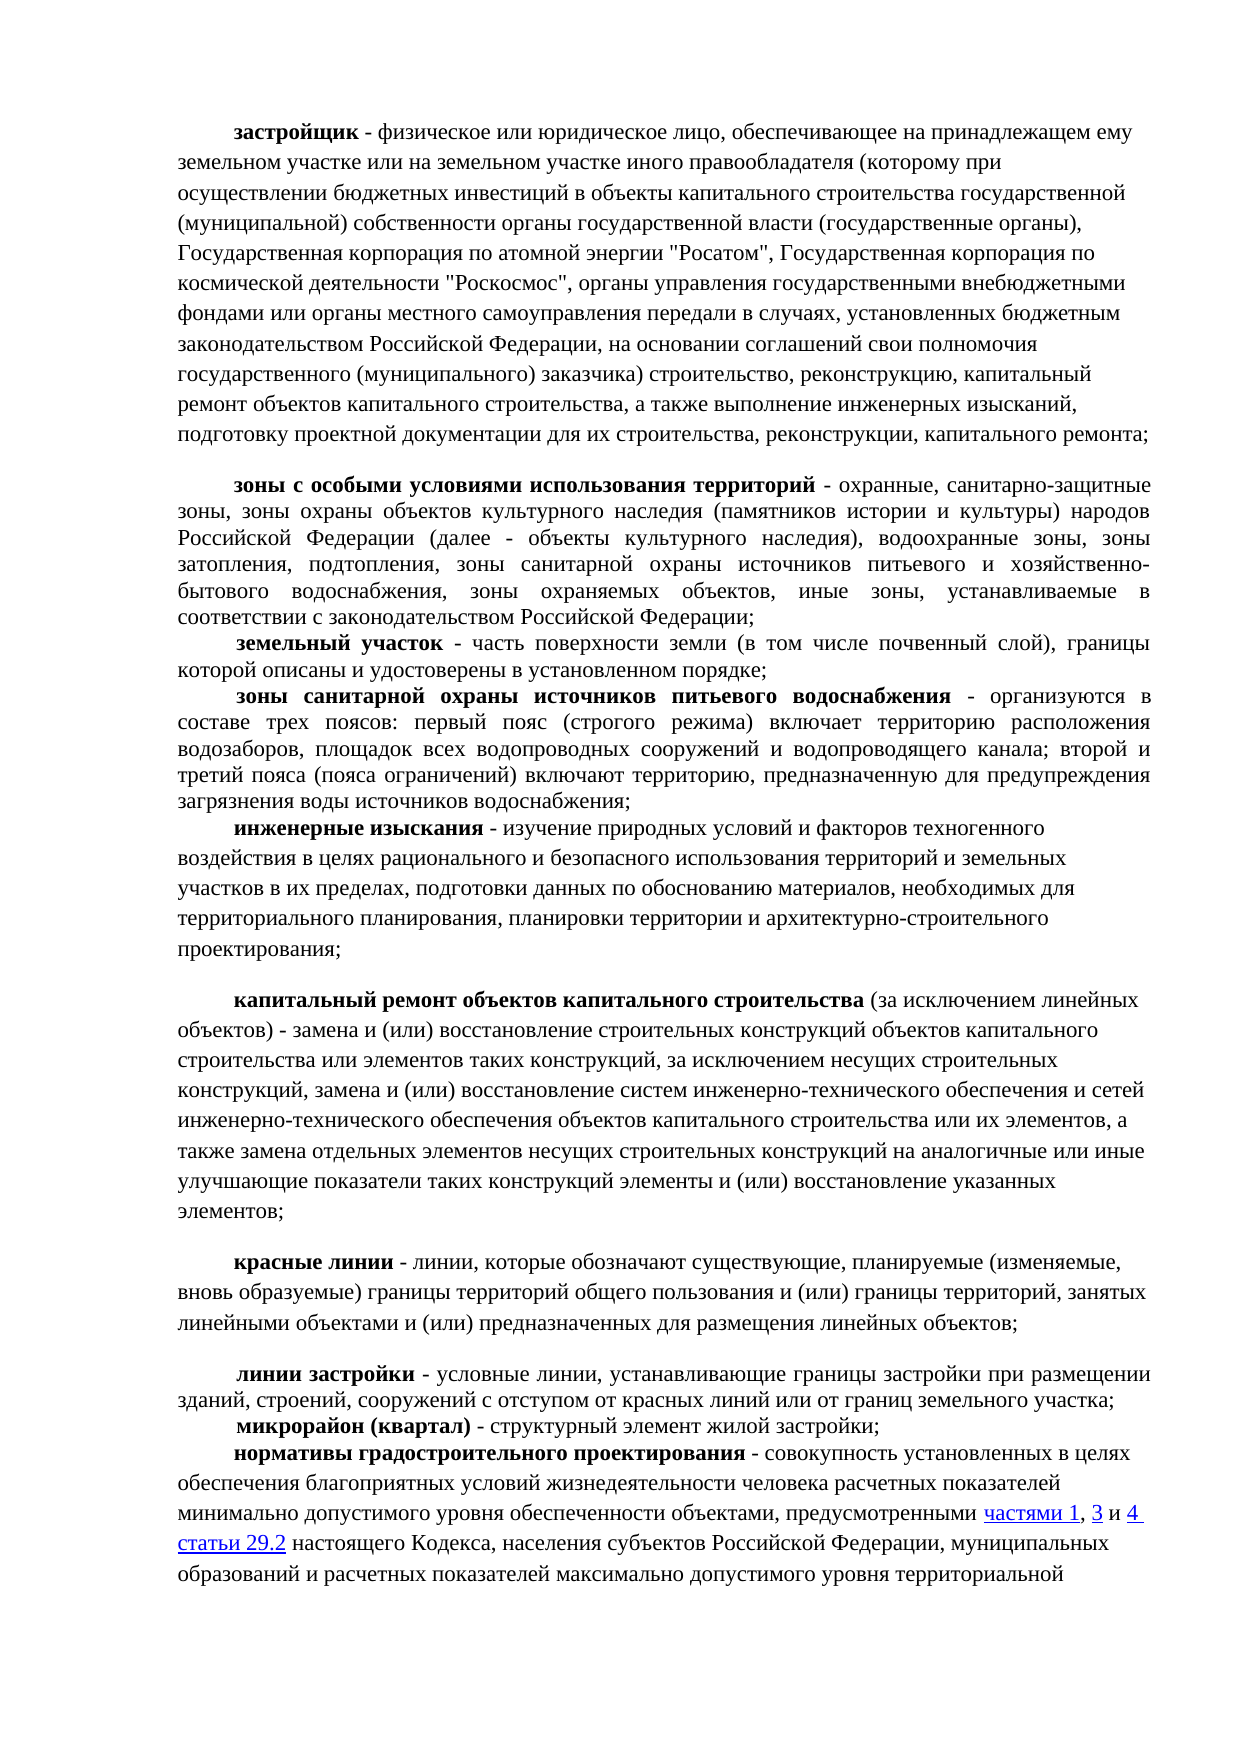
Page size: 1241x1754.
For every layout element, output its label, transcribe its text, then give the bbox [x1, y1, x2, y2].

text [177, 1439, 1152, 1586]
text микрорайон (квартал) - структурный элемент жилой застройки; [177, 1412, 1152, 1439]
text зоны санитарной охраны источников питьевого водоснабжения - организуются в составе трех поясов: первый пояс (строгого режима) включает территорию расположения водозаборов, площадок всех водопроводных сооружений и водопроводящего канала; второй и третий пояса (пояса ограничений) включают территорию, предназначенную для предупреждения загрязнения воды источников водоснабжения; [177, 682, 1152, 814]
text зоны с особыми условиями использования территорий - охранные, санитарно-защитные зоны, зоны охраны объектов культурного наследия (памятников истории и культуры) народов Российской Федерации (далее - объекты культурного наследия), водоохранные зоны, зоны затопления, подтопления, зоны санитарной охраны источников питьевого и хозяйственно-бытового водоснабжения, зоны охраняемых объектов, иные зоны, устанавливаемые в соответствии с законодательством Российской Федерации; [177, 471, 1152, 629]
text инженерные изыскания - изучение природных условий и факторов техногенного воздействия в целях рационального и безопасного использования территорий и земельных участков в их пределах, подготовки данных по обоснованию материалов, необходимых для территориального планирования, планировки территории и архитектурно-строительного проектирования; [177, 814, 1152, 961]
text красные линии - линии, которые обозначают существующие, планируемые (изменяемые, вновь образуемые) границы территорий общего пользования и (или) границы территорий, занятых линейными объектами и (или) предназначенных для размещения линейных объектов; [177, 1248, 1152, 1335]
text капитальный ремонт объектов капитального строительства (за исключением линейных объектов) - замена и (или) восстановление строительных конструкций объектов капитального строительства или элементов таких конструкций, за исключением несущих строительных конструкций, замена и (или) восстановление систем инженерно-технического обеспечения и сетей инженерно-технического обеспечения объектов капитального строительства или их элементов, а также замена отдельных элементов несущих строительных конструкций на аналогичные или иные улучшающие показатели таких конструкций элементы и (или) восстановление указанных элементов; [177, 986, 1152, 1223]
text линии застройки - условные линии, устанавливающие границы застройки при размещении зданий, строений, сооружений с отступом от красных линий или от границ земельного участка; [177, 1360, 1152, 1412]
text застройщик - физическое или юридическое лицо, обеспечивающее на принадлежащем ему земельном участке или на земельном участке иного правообладателя (которому при осуществлении бюджетных инвестиций в объекты капитального строительства государственной (муниципальной) собственности органы государственной власти (государственные органы), Государственная корпорация по атомной энергии "Росатом", Государственная корпорация по космической деятельности "Роскосмос", органы управления государственными внебюджетными фондами или органы местного самоуправления передали в случаях, установленных бюджетным законодательством Российской Федерации, на основании соглашений свои полномочия государственного (муниципального) заказчика) строительство, реконструкцию, капитальный ремонт объектов капитального строительства, а также выполнение инженерных изысканий, подготовку проектной документации для их строительства, реконструкции, капитального ремонта; [177, 118, 1152, 447]
text земельный участок - часть поверхности земли (в том числе почвенный слой), границы которой описаны и удостоверены в установленном порядке; [177, 629, 1152, 682]
